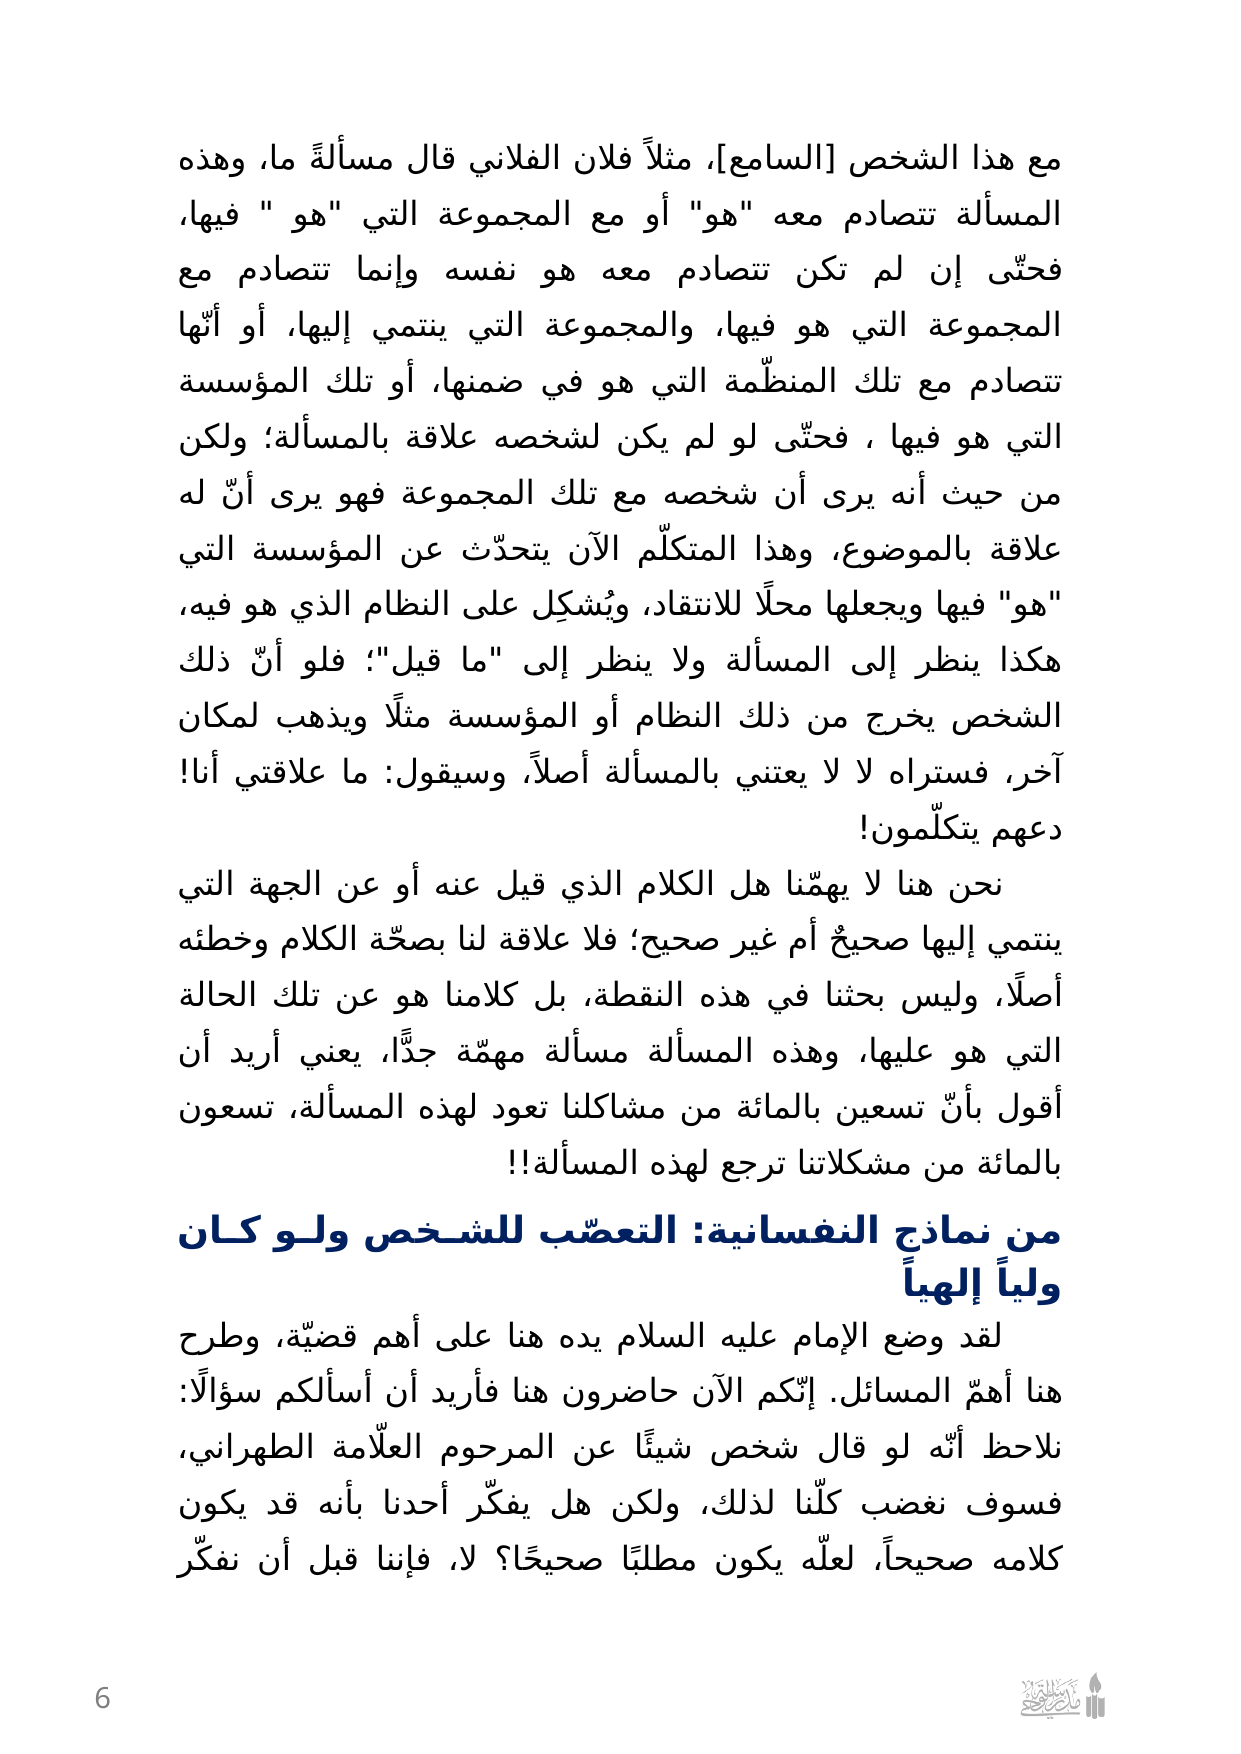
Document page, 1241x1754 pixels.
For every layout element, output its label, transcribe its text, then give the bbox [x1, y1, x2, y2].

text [177, 1314, 1063, 1593]
text نحن هنا لا يهمّنا هل الكلام الذي قيل عنه أو عن الجهة التي ينتمي إليها صحيحٌ أم غير صحيح؛ فلا علاقة لنا بصحّة الكلام وخطئه أصلًا، وليس بحثنا في هذه النقطة، بل كلامنا هو عن تلك الحالة التي هو عليها، وهذه المسألة مسألة مهمّة جدًّا، يعني أريد أن أقول بأنّ تسعين بالمائة من مشاكلنا تعود لهذه المسألة، تسعون بالمائة من مشكلاتنا ترجع لهذه المسألة!! [177, 862, 1063, 1197]
title من نماذج النفسانية: التعصّب للشخص ولو كان ولياً إلهياً [177, 1209, 1063, 1305]
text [177, 136, 1063, 862]
picture [1020, 1672, 1105, 1719]
